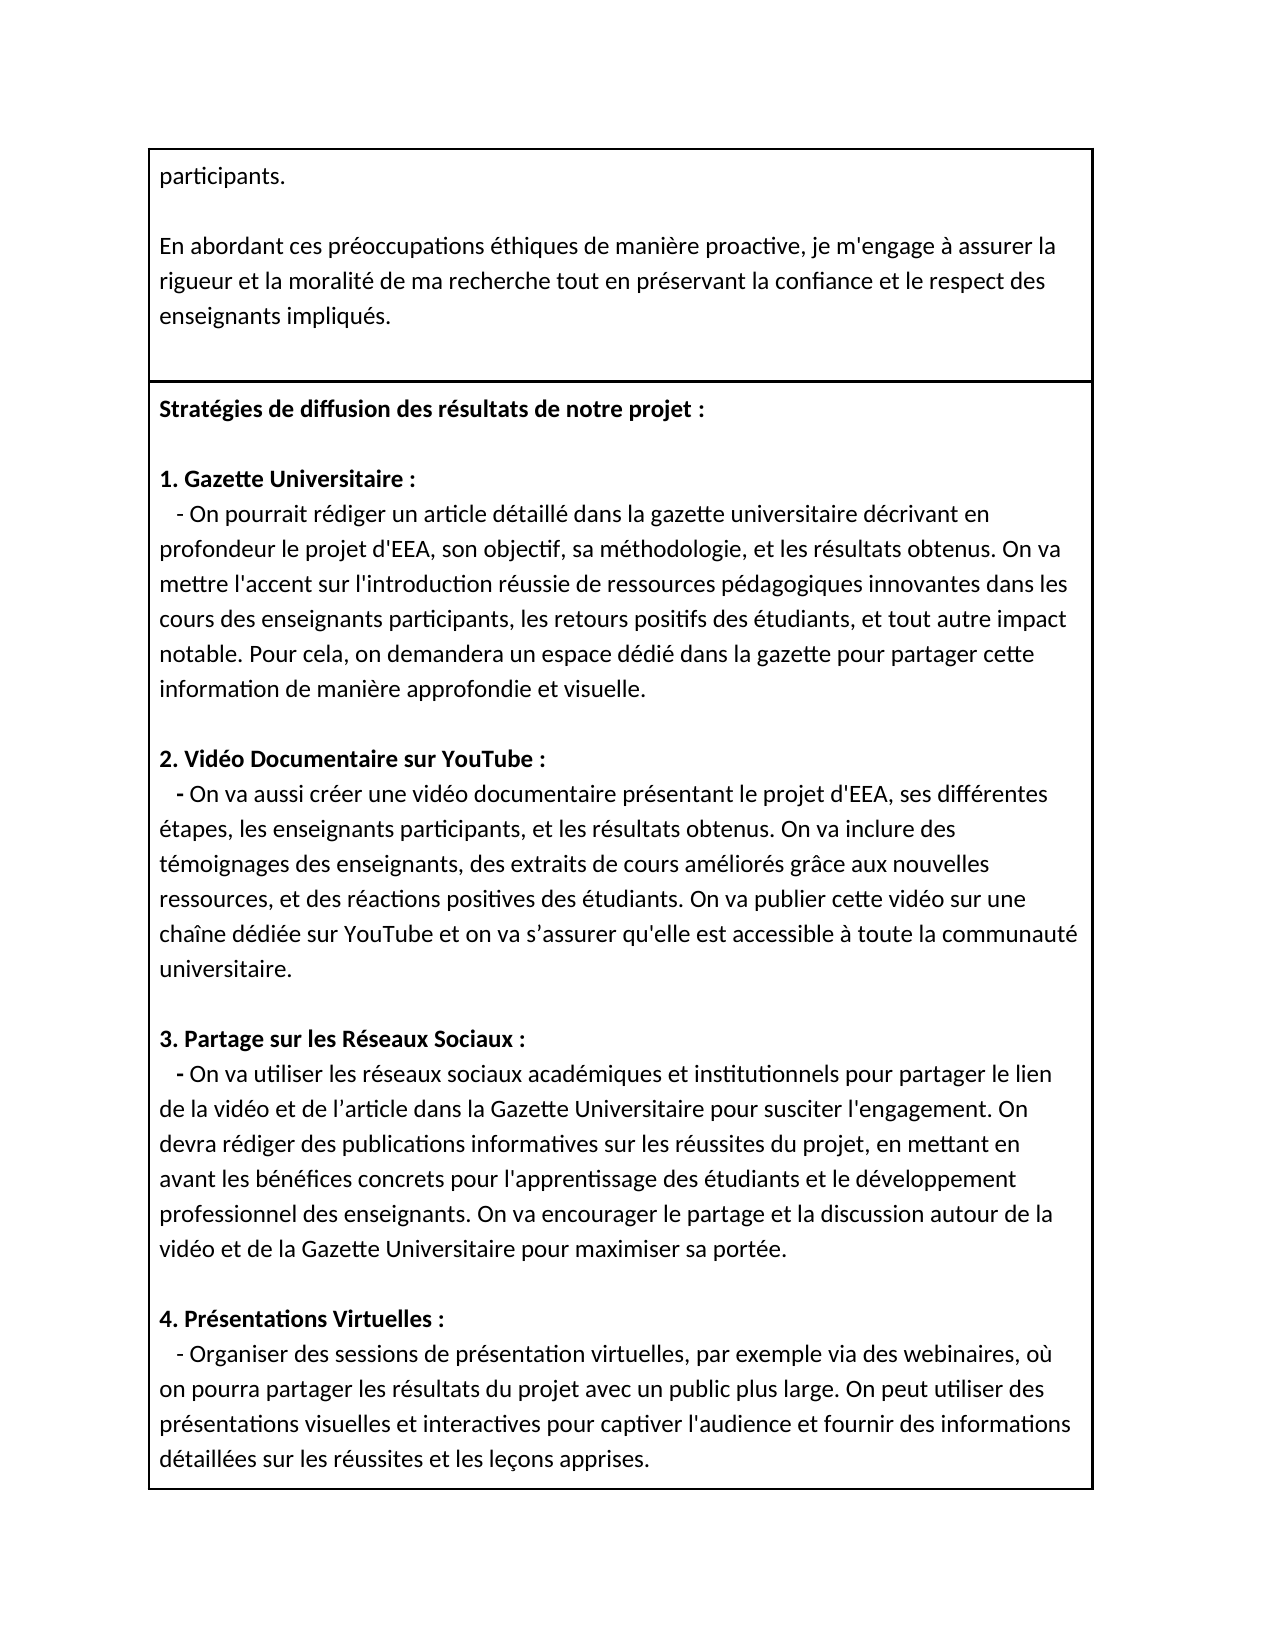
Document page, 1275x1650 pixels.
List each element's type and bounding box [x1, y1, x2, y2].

table_cell [150, 383, 1091, 1488]
table_cell [150, 150, 1091, 380]
